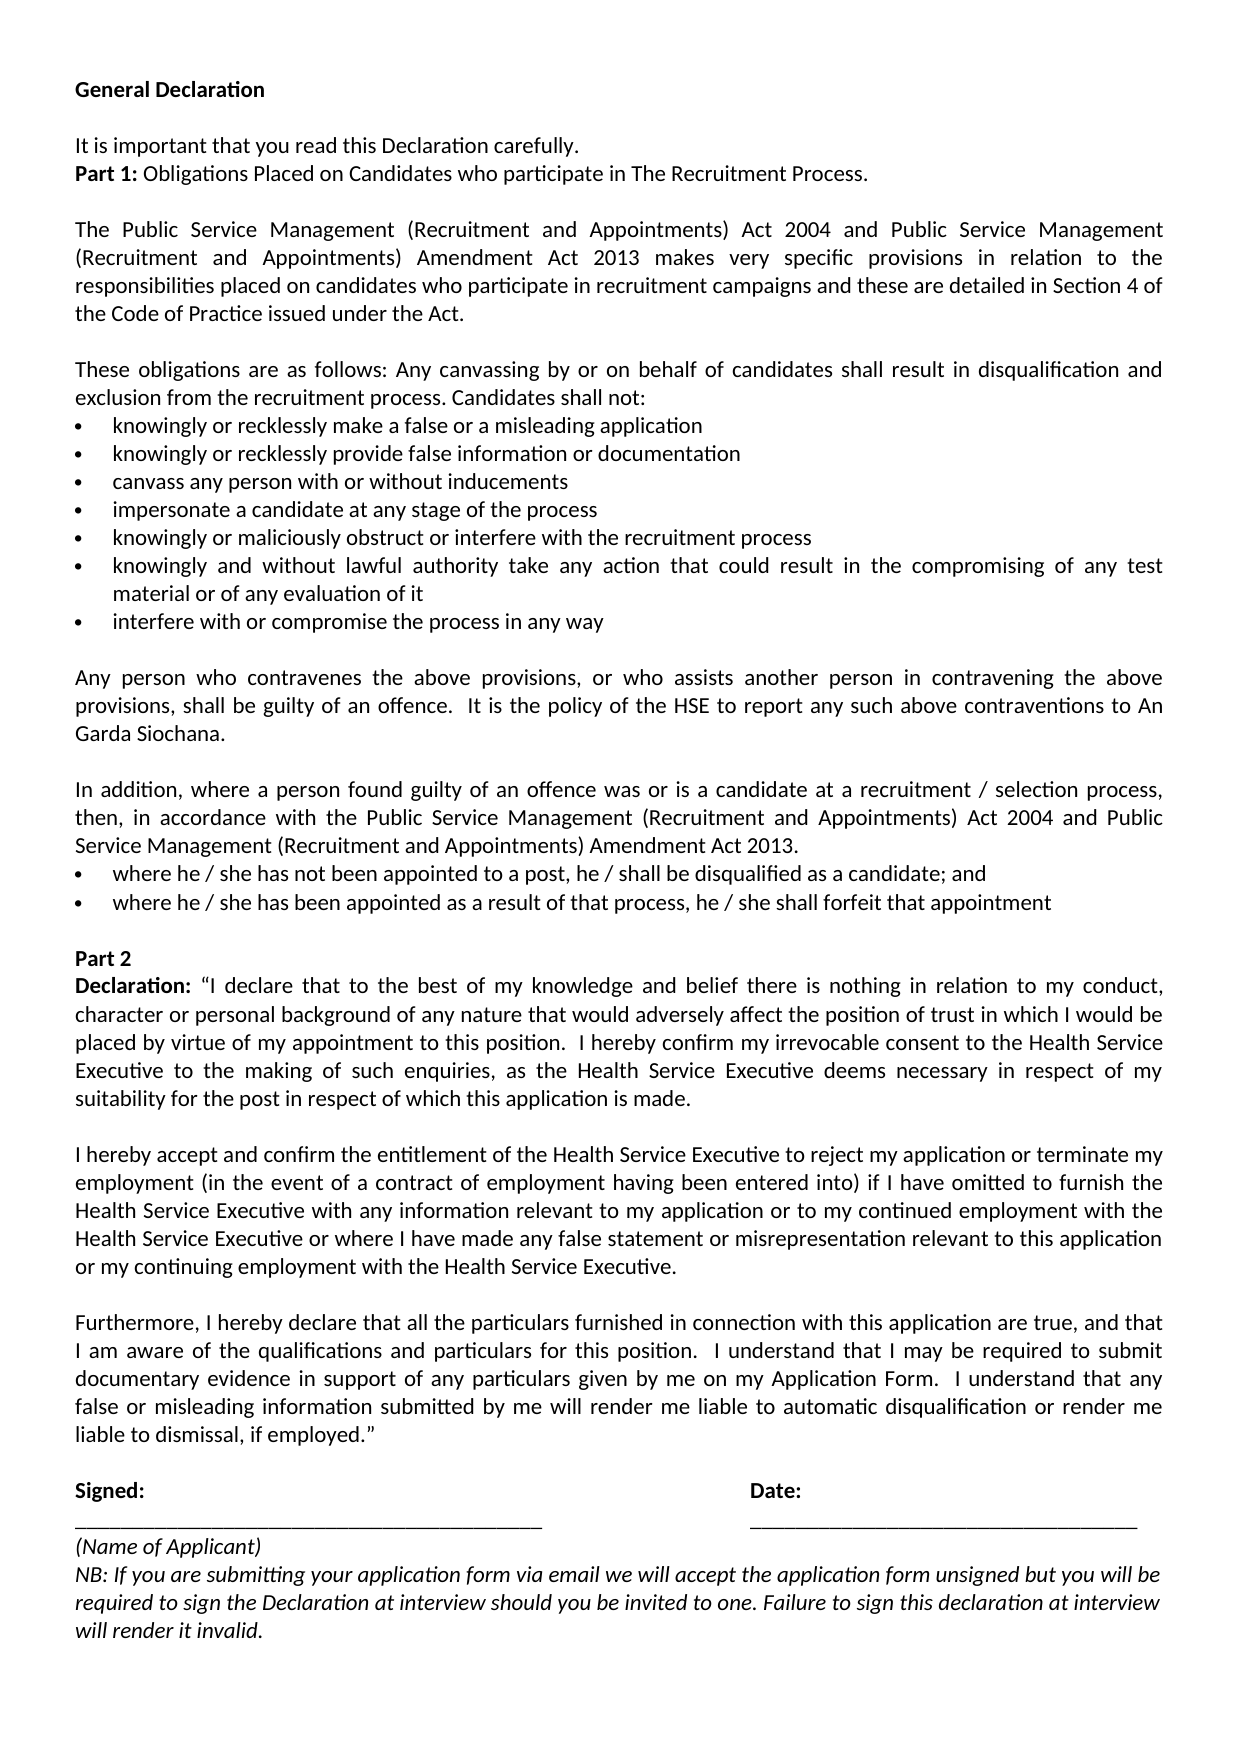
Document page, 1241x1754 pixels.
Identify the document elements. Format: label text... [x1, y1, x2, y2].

text Part 1: Obligations Placed on Candidates who participate in The Recruitment Process. [75, 159, 1165, 187]
text NB: If you are submitting your application form via email we will accept the application form unsigned but you will be required to sign the Declaration at interview should you be invited to one. Failure to sign this declaration at interview will render it invalid. [75, 1560, 1165, 1644]
text The Public Service Management (Recruitment and Appointments) Act 2004 and Public Service Management (Recruitment and Appointments) Amendment Act 2013 makes very specific provisions in relation to the responsibilities placed on candidates who participate in recruitment campaigns and these are detailed in Section 4 of the Code of Practice issued under the Act. [75, 215, 1165, 327]
text Part 2 [75, 944, 1165, 972]
text These obligations are as follows: Any canvassing by or on behalf of candidates shall result in disqualification and exclusion from the recruitment process. Candidates shall not: [75, 355, 1165, 411]
list knowingly or maliciously obstruct or interfere with the recruitment process [75, 523, 1165, 551]
text _________________________________________ __________________________________ [75, 1504, 1165, 1532]
list impersonate a candidate at any stage of the process [75, 495, 1165, 523]
list knowingly or recklessly make a false or a misleading application [75, 411, 1165, 439]
list where he / she has not been appointed to a post, he / shall be disqualified as a candidate; and [75, 859, 1165, 888]
text It is important that you read this Declaration carefully. [75, 131, 1165, 159]
text I hereby accept and confirm the entitlement of the Health Service Executive to reject my application or terminate my employment (in the event of a contract of employment having been entered into) if I have omitted to furnish the Health Service Executive with any information relevant to my application or to my continued employment with the Health Service Executive or where I have made any false statement or misrepresentation relevant to this application or my continuing employment with the Health Service Executive. [75, 1140, 1165, 1280]
list knowingly or recklessly provide false information or documentation [75, 439, 1165, 467]
text General Declaration [75, 75, 1165, 103]
text Any person who contravenes the above provisions, or who assists another person in contravening the above provisions, shall be guilty of an offence. It is the policy of the HSE to report any such above contraventions to An Garda Siochana. [75, 663, 1165, 747]
list interfere with or compromise the process in any way [75, 607, 1165, 635]
text (Name of Applicant) [75, 1532, 1165, 1560]
list knowingly and without lawful authority take any action that could result in the compromising of any test material or of any evaluation of it [75, 551, 1165, 607]
text Furthermore, I hereby declare that all the particulars furnished in connection with this application are true, and that I am aware of the qualifications and particulars for this position. I understand that I may be required to submit documentary evidence in support of any particulars given by me on my Application Form. I understand that any false or misleading information submitted by me will render me liable to automatic disqualification or render me liable to dismissal, if employed.” [75, 1308, 1165, 1448]
list canvass any person with or without inducements [75, 467, 1165, 495]
text Declaration: “I declare that to the best of my knowledge and belief there is nothing in relation to my conduct, character or personal background of any nature that would adversely affect the position of trust in which I would be placed by virtue of my appointment to this position. I hereby confirm my irrevocable consent to the Health Service Executive to the making of such enquiries, as the Health Service Executive deems necessary in respect of my suitability for the post in respect of which this application is made. [75, 972, 1165, 1112]
text Signed: Date: [75, 1476, 1165, 1504]
text In addition, where a person found guilty of an offence was or is a candidate at a recruitment / selection process, then, in accordance with the Public Service Management (Recruitment and Appointments) Act 2004 and Public Service Management (Recruitment and Appointments) Amendment Act 2013. [75, 776, 1165, 859]
list where he / she has been appointed as a result of that process, he / she shall forfeit that appointment [75, 888, 1165, 916]
